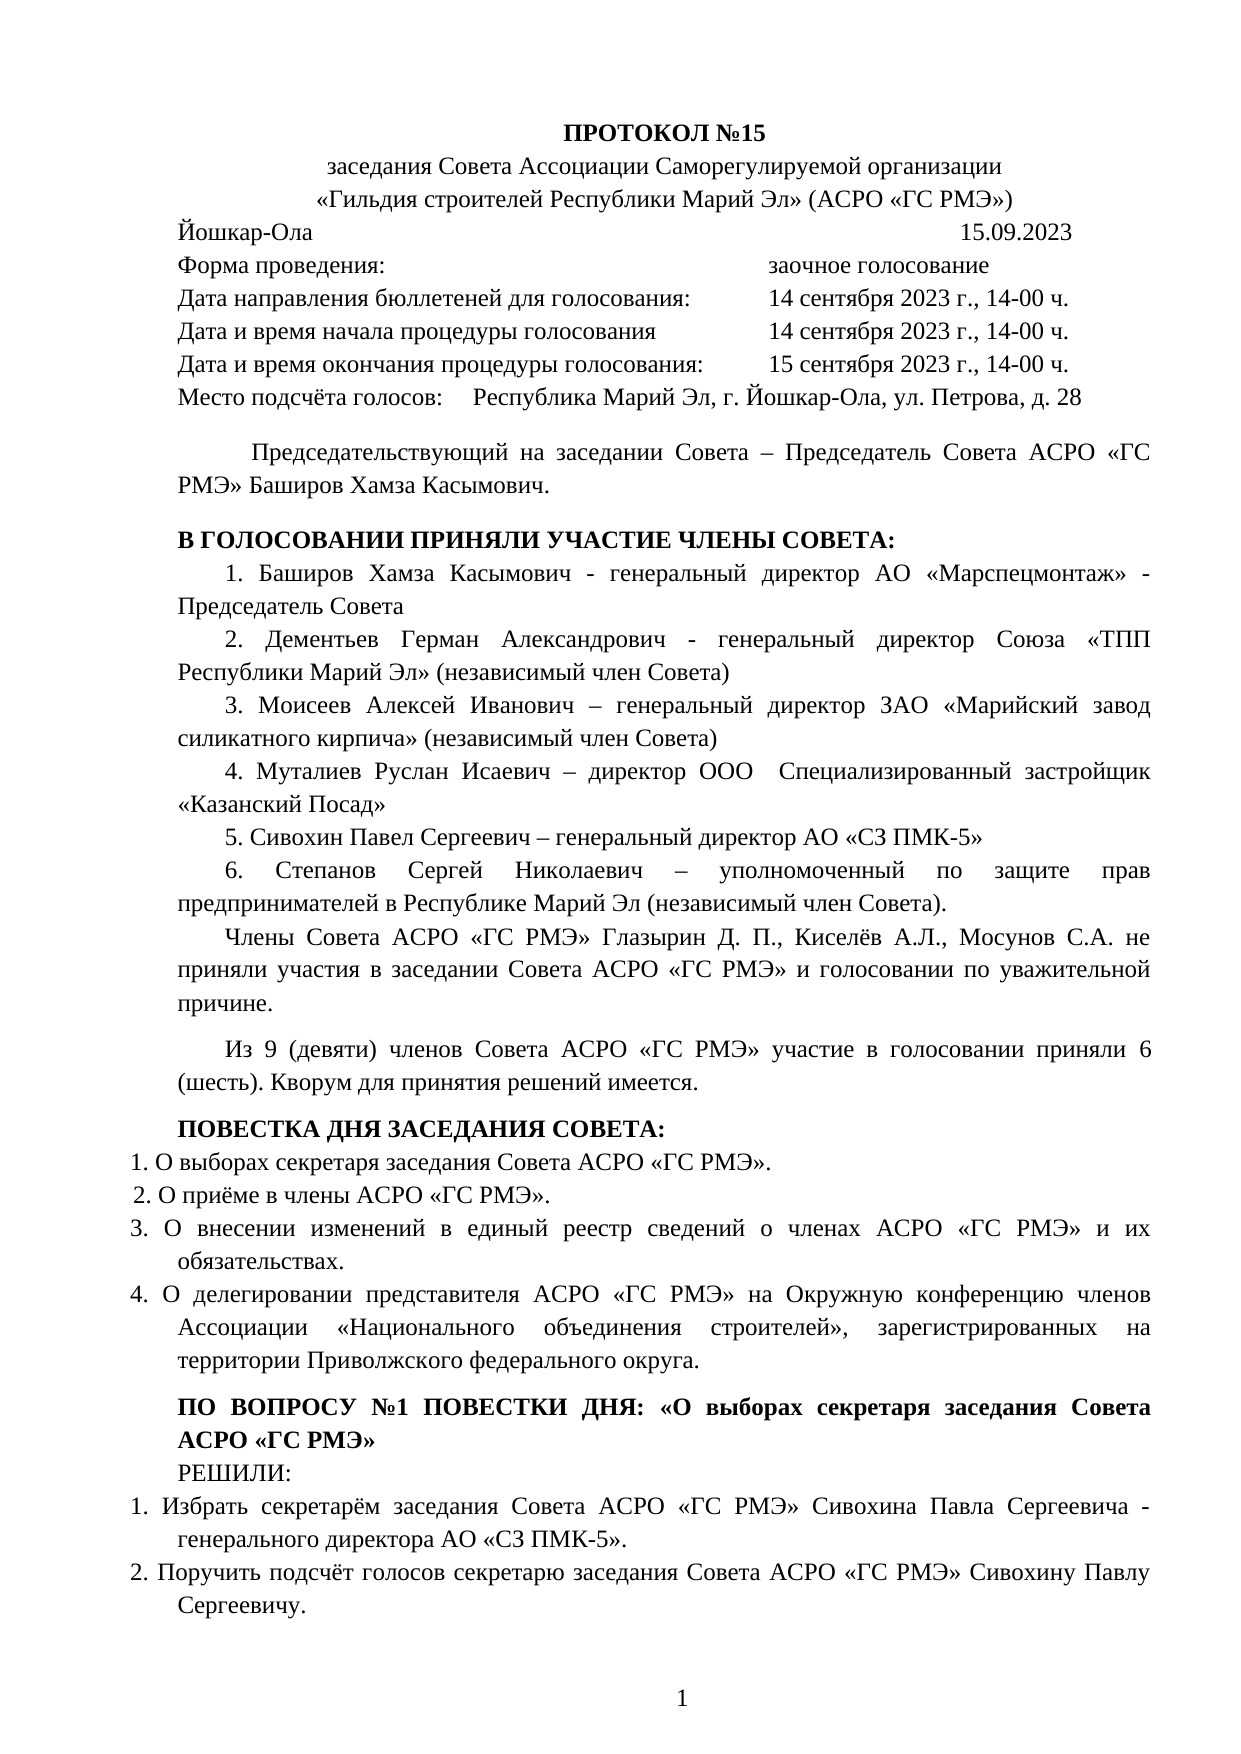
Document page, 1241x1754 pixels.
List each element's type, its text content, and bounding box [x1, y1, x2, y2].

text 1. О выборах секретаря заседания Совета АСРО «ГС РМЭ». [130, 1147, 1152, 1176]
text 2. Поручить подсчёт голосов секретарю заседания Совета АСРО «ГС РМЭ» Сивохину Павлу Сергеевичу. [130, 1557, 1152, 1619]
text Члены Совета АСРО «ГС РМЭ» Глазырин Д. П., Киселёв А.Л., Мосунов С.А. не приняли участия в заседании Совета АСРО «ГС РМЭ» и голосовании по уважительной причине. [177, 922, 1152, 1016]
text Дата направления бюллетеней для голосования: 14 сентября 2023 г., 14-00 ч. [177, 283, 1152, 312]
text «Гильдия строителей Республики Марий Эл» (АСРО «ГС РМЭ») [177, 184, 1152, 213]
text Форма проведения: заочное голосование [177, 250, 1152, 279]
text Дата и время окончания процедуры голосования: 15 сентября 2023 г., 14-00 ч. [177, 349, 1152, 378]
text 2. О приёме в члены АСРО «ГС РМЭ». [133, 1180, 1152, 1209]
text 3. Моисеев Алексей Иванович – генеральный директор ЗАО «Марийский завод силикатного кирпича» (независимый член Совета) [177, 690, 1152, 752]
text Место подсчёта голосов: Республика Марий Эл, г. Йошкар-Ола, ул. Петрова, д. 28 [177, 382, 1152, 411]
text Йошкар-Ола 15.09.2023 [177, 217, 1152, 246]
text 5. Сивохин Павел Сергеевич – генеральный директор АО «СЗ ПМК-5» [177, 822, 1152, 851]
text заседания Совета Ассоциации Саморегулируемой организации [177, 151, 1152, 180]
text 1. Баширов Хамза Касымович - генеральный директор АО «Марспецмонтаж» - Председатель Совета [177, 558, 1152, 620]
text 1. Избрать секретарём заседания Совета АСРО «ГС РМЭ» Сивохина Павла Сергеевича - генерального директора АО «СЗ ПМК-5». [130, 1491, 1152, 1553]
text 4. О делегировании представителя АСРО «ГС РМЭ» на Окружную конференцию членов Ассоциации «Национального объединения строителей», зарегистрированных на территории Приволжского федерального округа. [130, 1279, 1152, 1374]
text Председательствующий на заседании Совета – Председатель Совета АСРО «ГС РМЭ» Баширов Хамза Касымович. [177, 437, 1152, 499]
text 3. О внесении изменений в единый реестр сведений о членах АСРО «ГС РМЭ» и их обязательствах. [130, 1213, 1152, 1275]
text ПОВЕСТКА ДНЯ ЗАСЕДАНИЯ СОВЕТА: [177, 1114, 1152, 1143]
text ПО ВОПРОСУ №1 ПОВЕСТКИ ДНЯ: «О выборах секретаря заседания Совета АСРО «ГС РМЭ» [177, 1392, 1152, 1454]
text 6. Степанов Сергей Николаевич – уполномоченный по защите прав предпринимателей в Республике Марий Эл (независимый член Совета). [177, 856, 1152, 917]
text В ГОЛОСОВАНИИ ПРИНЯЛИ УЧАСТИЕ ЧЛЕНЫ СОВЕТА: [177, 525, 1152, 554]
text Дата и время начала процедуры голосования 14 сентября 2023 г., 14-00 ч. [177, 316, 1152, 345]
text 2. Дементьев Герман Александрович - генеральный директор Союза «ТПП Республики Марий Эл» (независимый член Совета) [177, 624, 1152, 686]
text Из 9 (девяти) членов Совета АСРО «ГС РМЭ» участие в голосовании приняли 6 (шесть). Кворум для принятия решений имеется. [177, 1034, 1152, 1096]
text РЕШИЛИ: [177, 1458, 1152, 1487]
title ПРОТОКОЛ №15 [177, 118, 1152, 147]
text 4. Муталиев Руслан Исаевич – директор ООО Специализированный застройщик «Казанский Посад» [177, 756, 1152, 818]
